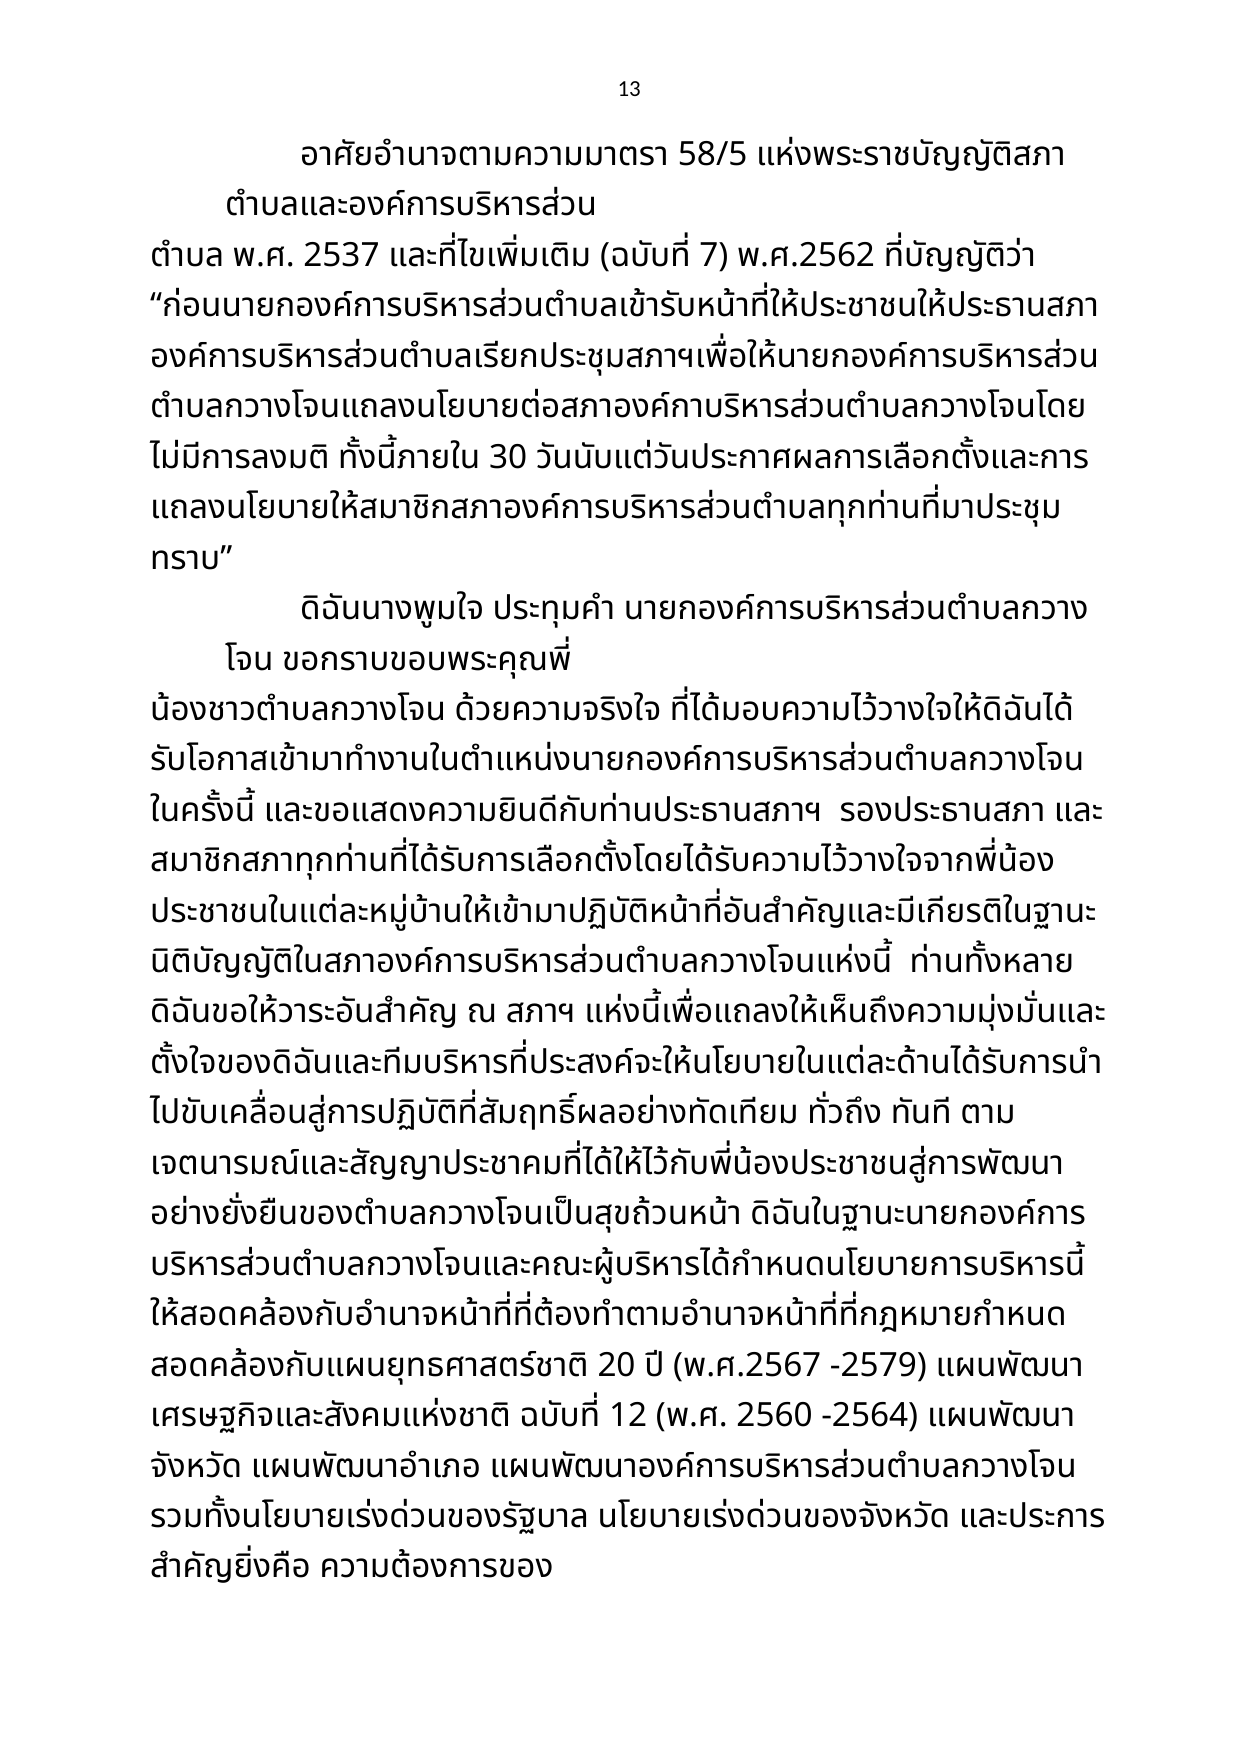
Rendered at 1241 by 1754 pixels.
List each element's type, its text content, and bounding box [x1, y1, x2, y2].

text อาศัยอำนาจตามความมาตรา 58/5 แห่งพระราชบัญญัติสภาตำบลและองค์การบริหารส่วน [225, 130, 1107, 231]
text น้องชาวตำบลกวางโจน ด้วยความจริงใจ ที่ได้มอบความไว้วางใจให้ดิฉันได้รับโอกาสเข้ามาทำงานในตำแหน่งนายกองค์การบริหารส่วนตำบลกวางโจนในครั้งนี้ และขอแสดงความยินดีกับท่านประธานสภาฯ รองประธานสภา และสมาชิกสภาทุกท่านที่ได้รับการเลือกตั้งโดยได้รับความไว้วางใจจากพี่น้องประชาชนในแต่ละหมู่บ้านให้เข้ามาปฏิบัติหน้าที่อันสำคัญและมีเกียรติในฐานะนิติบัญญัติในสภาองค์การบริหารส่วนตำบลกวางโจนแห่งนี้ ท่านทั้งหลาย ดิฉันขอให้วาระอันสำคัญ ณ สภาฯ แห่งนี้เพื่อแถลงให้เห็นถึงความมุ่งมั่นและตั้งใจของดิฉันและทีมบริหารที่ประสงค์จะให้นโยบายในแต่ละด้านได้รับการนำไปขับเคลื่อนสู่การปฏิบัติที่สัมฤทธิ์ผลอย่างทัดเทียม ทั่วถึง ทันที ตามเจตนารมณ์และสัญญาประชาคมที่ได้ให้ไว้กับพี่น้องประชาชนสู่การพัฒนาอย่างยั่งยืนของตำบลกวางโจนเป็นสุขถ้วนหน้า ดิฉันในฐานะนายกองค์การบริหารส่วนตำบลกวางโจนและคณะผู้บริหารได้กำหนดนโยบายการบริหารนี้ ให้สอดคล้องกับอำนาจหน้าที่ที่ต้องทำตามอำนาจหน้าที่ที่กฎหมายกำหนดสอดคล้องกับแผนยุทธศาสตร์ชาติ 20 ปี (พ.ศ.2567 -2579) แผนพัฒนาเศรษฐกิจและสังคมแห่งชาติ ฉบับที่ 12 (พ.ศ. 2560 -2564) แผนพัฒนาจังหวัด แผนพัฒนาอำเภอ แผนพัฒนาองค์การบริหารส่วนตำบลกวางโจน รวมทั้งนโยบายเร่งด่วนของรัฐบาล นโยบายเร่งด่วนของจังหวัด และประการสำคัญยิ่งคือ ความต้องการของ [150, 685, 1107, 1593]
text ตำบล พ.ศ. 2537 และที่ไขเพิ่มเติม (ฉบับที่ 7) พ.ศ.2562 ที่บัญญัติว่า “ก่อนนายกองค์การบริหารส่วนตำบลเข้ารับหน้าที่ให้ประชาชนให้ประธานสภาองค์การบริหารส่วนตำบลเรียกประชุมสภาฯเพื่อให้นายกองค์การบริหารส่วนตำบลกวางโจนแถลงนโยบายต่อสภาองค์กาบริหารส่วนตำบลกวางโจนโดยไม่มีการลงมติ ทั้งนี้ภายใน 30 วันนับแต่วันประกาศผลการเลือกตั้งและการแถลงนโยบายให้สมาชิกสภาองค์การบริหารส่วนตำบลทุกท่านที่มาประชุมทราบ” [150, 231, 1107, 584]
text ดิฉันนางพูมใจ ประทุมคำ นายกองค์การบริหารส่วนตำบลกวางโจน ขอกราบขอบพระคุณพี่ [225, 584, 1107, 685]
